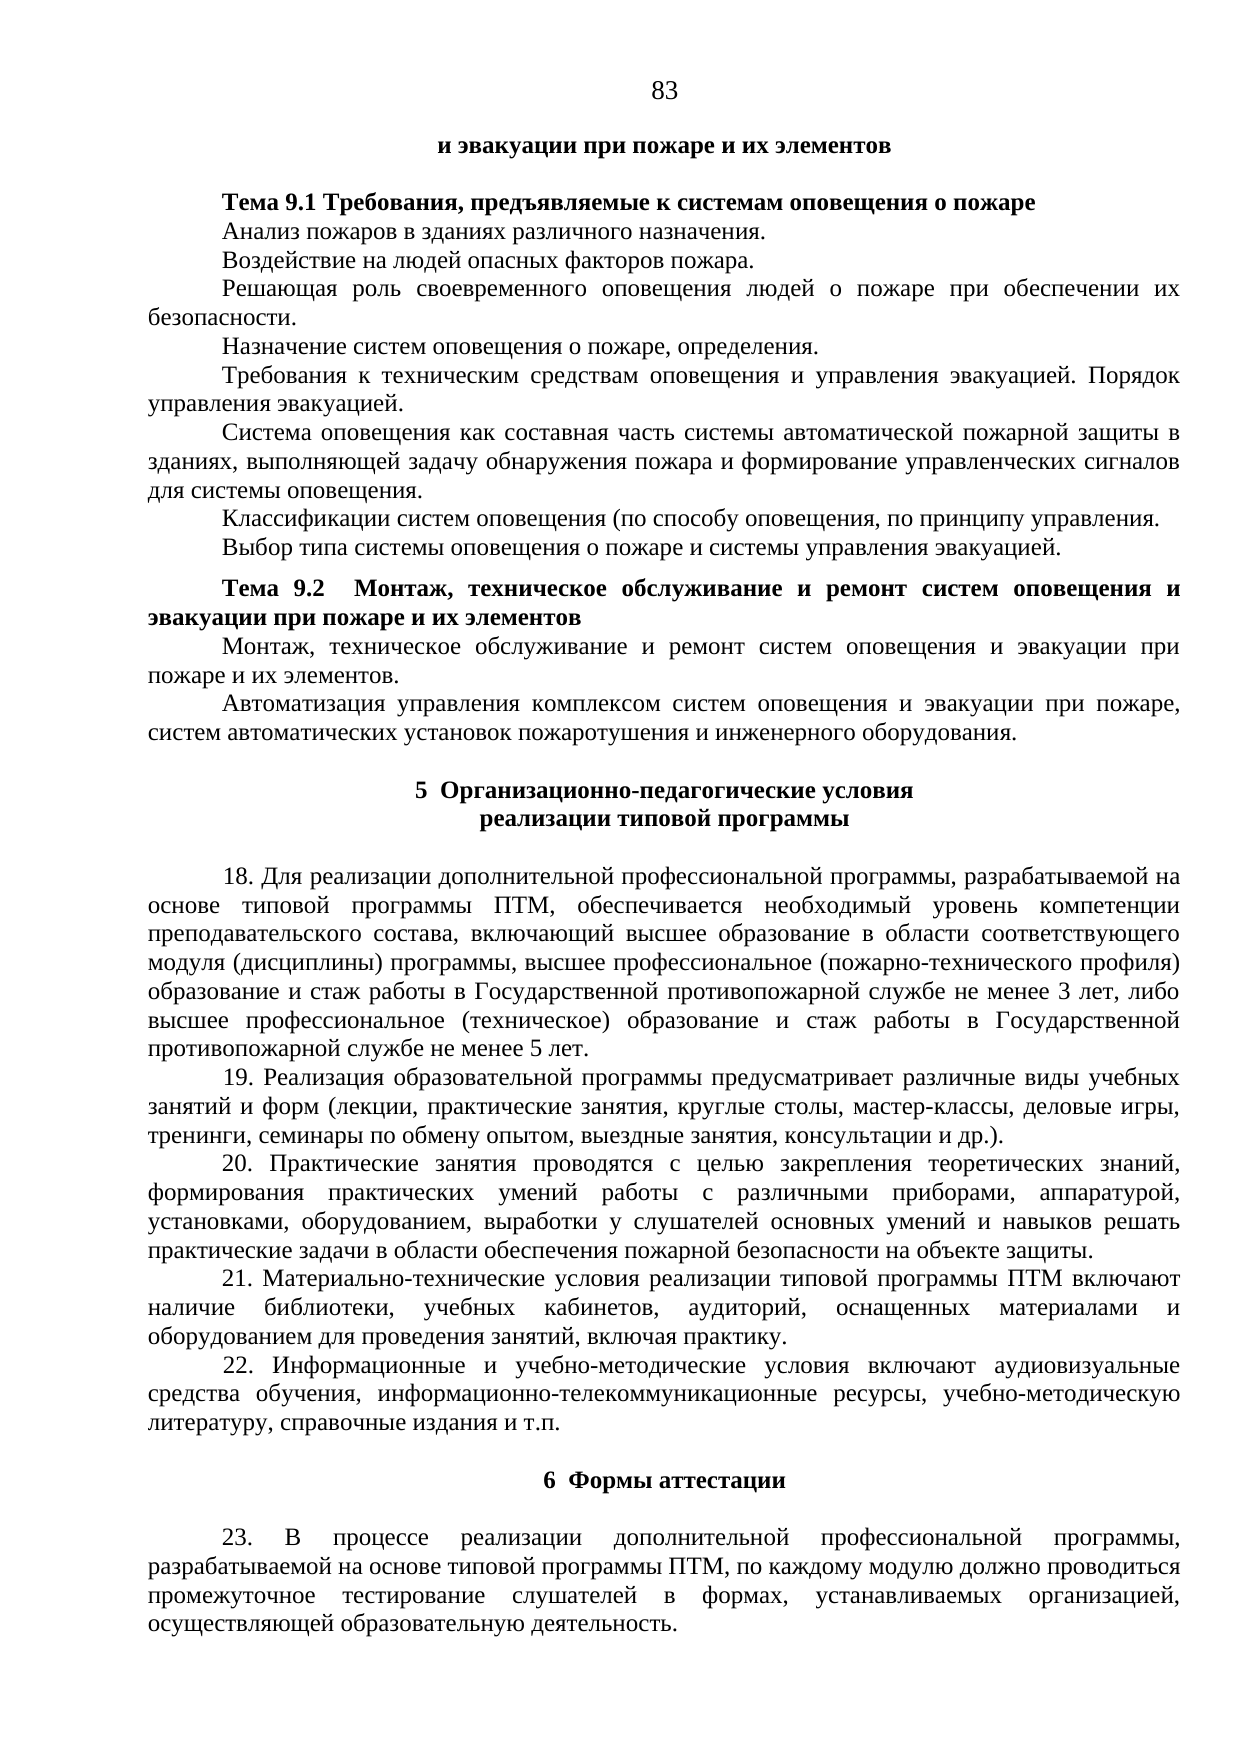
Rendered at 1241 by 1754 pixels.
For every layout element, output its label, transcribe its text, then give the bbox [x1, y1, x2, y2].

text реализации типовой программы [148, 803, 1181, 832]
text Система оповещения как составная часть системы автоматической пожарной защиты в зданиях, выполняющей задачу обнаружения пожара и формирование управленческих сигналов для системы оповещения. [148, 417, 1181, 503]
text 19. Реализация образовательной программы предусматривает различные виды учебных занятий и форм (лекции, практические занятия, круглые столы, мастер-классы, деловые игры, тренинги, семинары по обмену опытом, выездные занятия, консультации и др.). [148, 1062, 1181, 1148]
text 23. В процессе реализации дополнительной профессиональной программы, разрабатываемой на основе типовой программы ПТМ, по каждому модулю должно проводиться промежуточное тестирование слушателей в формах, устанавливаемых организацией, осуществляющей образовательную деятельность. [148, 1522, 1181, 1637]
text Тема 9.2 Монтаж, техническое обслуживание и ремонт систем оповещения и эвакуации при пожаре и их элементов [148, 573, 1181, 631]
text Воздействие на людей опасных факторов пожара. [148, 245, 1181, 273]
text Тема 9.1 Требования, предъявляемые к системам оповещения о пожаре [148, 187, 1181, 216]
text Автоматизация управления комплексом систем оповещения и эвакуации при пожаре, систем автоматических установок пожаротушения и инженерного оборудования. [148, 688, 1181, 746]
text Выбор типа системы оповещения о пожаре и системы управления эвакуацией. [148, 532, 1181, 561]
text Анализ пожаров в зданиях различного назначения. [148, 216, 1181, 245]
text Решающая роль своевременного оповещения людей о пожаре при обеспечении их безопасности. [148, 273, 1181, 331]
text и эвакуации при пожаре и их элементов [148, 130, 1181, 158]
text 5 Организационно-педагогические условия [148, 775, 1181, 803]
text Монтаж, техническое обслуживание и ремонт систем оповещения и эвакуации при пожаре и их элементов. [148, 631, 1181, 688]
text 18. Для реализации дополнительной профессиональной программы, разрабатываемой на основе типовой программы ПТМ, обеспечивается необходимый уровень компетенции преподавательского состава, включающий высшее образование в области соответствующего модуля (дисциплины) программы, высшее профессиональное (пожарно-технического профиля) образование и стаж работы в Государственной противопожарной службе не менее 3 лет, либо высшее профессиональное (техническое) образование и стаж работы в Государственной противопожарной службе не менее 5 лет. [148, 861, 1181, 1062]
text Классификации систем оповещения (по способу оповещения, по принципу управления. [148, 503, 1181, 532]
text 22. Информационные и учебно-методические условия включают аудиовизуальные средства обучения, информационно-телекоммуникационные ресурсы, учебно-методическую литературу, справочные издания и т.п. [148, 1350, 1181, 1436]
text 21. Материально-технические условия реализации типовой программы ПТМ включают наличие библиотеки, учебных кабинетов, аудиторий, оснащенных материалами и оборудованием для проведения занятий, включая практику. [148, 1263, 1181, 1350]
text 20. Практические занятия проводятся с целью закрепления теоретических знаний, формирования практических умений работы с различными приборами, аппаратурой, установками, оборудованием, выработки у слушателей основных умений и навыков решать практические задачи в области обеспечения пожарной безопасности на объекте защиты. [148, 1148, 1181, 1263]
text Назначение систем оповещения о пожаре, определения. [148, 331, 1181, 360]
text 6 Формы аттестации [148, 1465, 1181, 1493]
text Требования к техническим средствам оповещения и управления эвакуацией. Порядок управления эвакуацией. [148, 360, 1181, 417]
